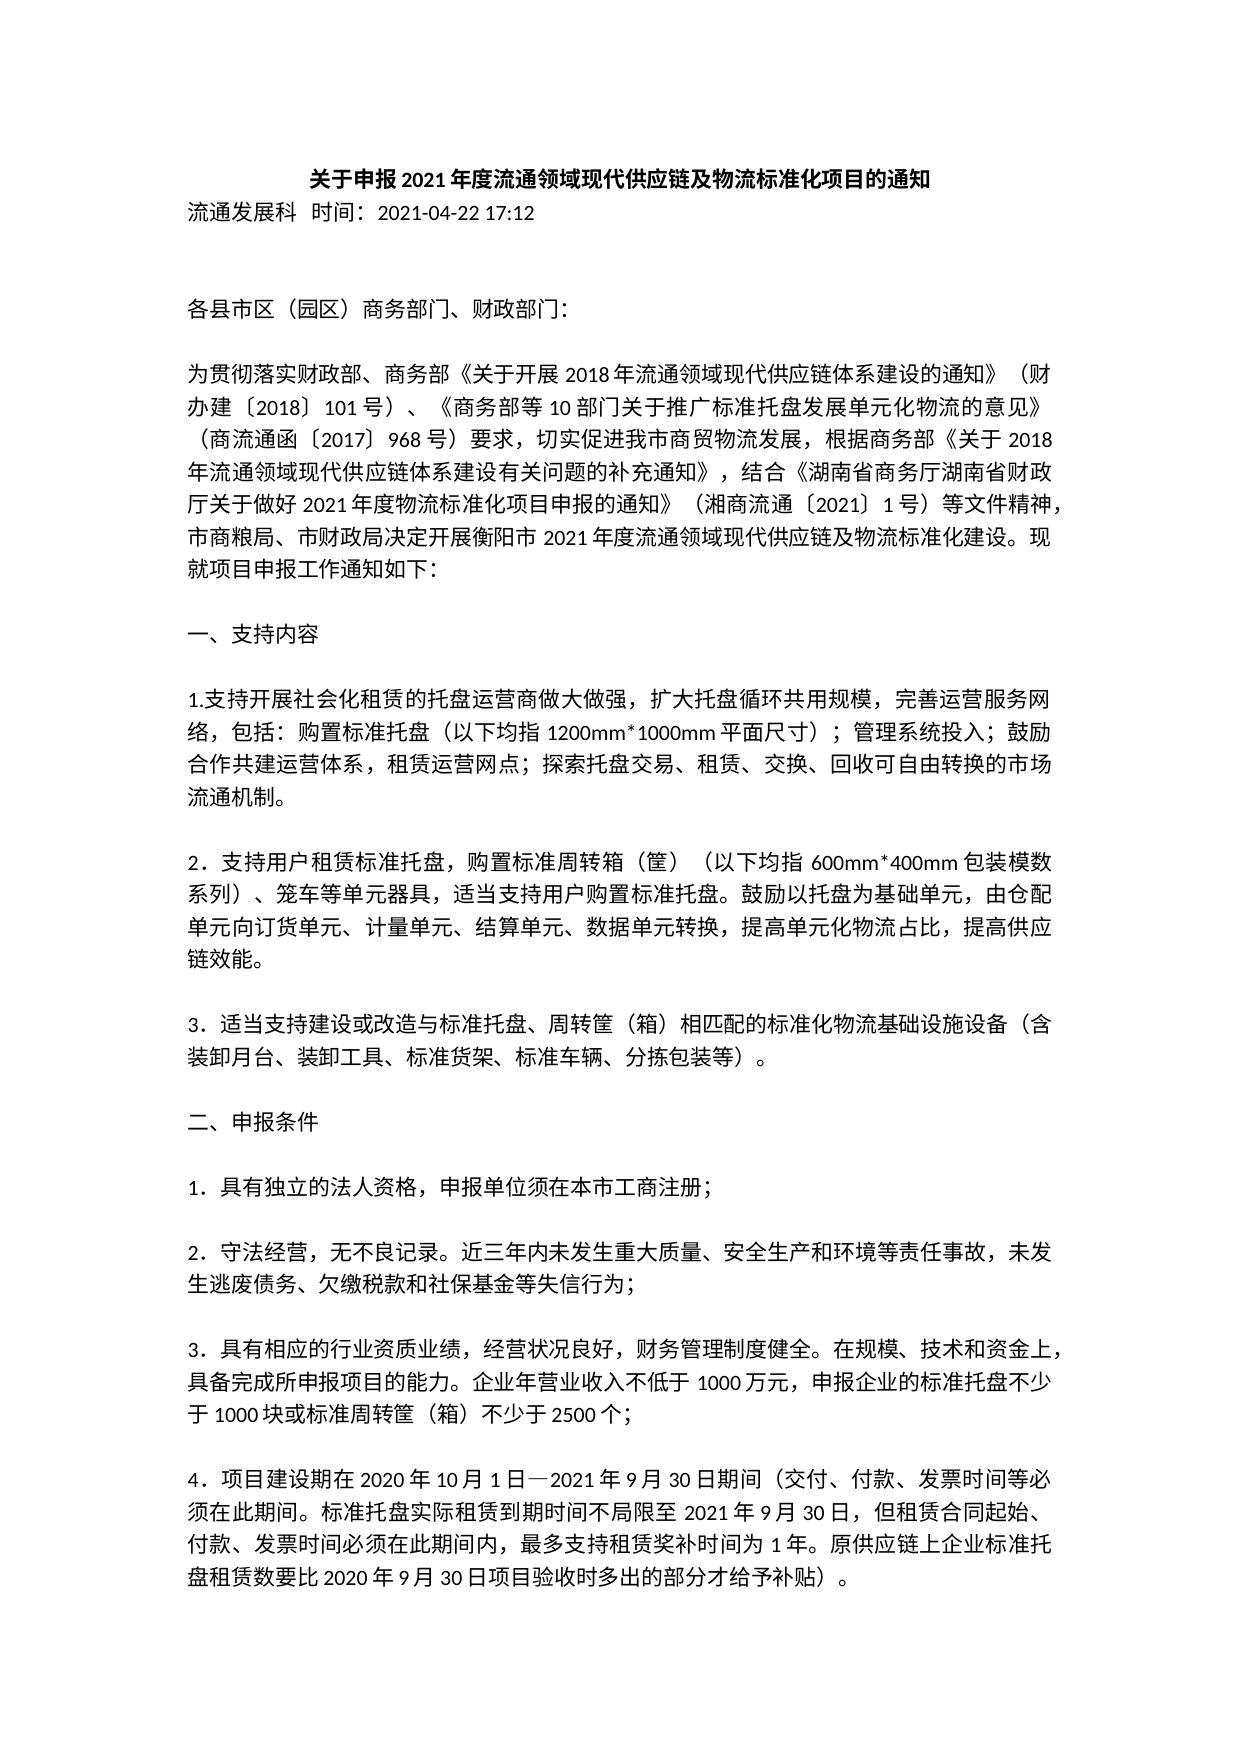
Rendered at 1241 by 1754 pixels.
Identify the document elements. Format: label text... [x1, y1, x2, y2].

text 一、支持内容 [187, 617, 1053, 649]
text 2．守法经营，无不良记录。近三年内未发生重大质量、安全生产和环境等责任事故，未发生逃废债务、欠缴税款和社保基金等失信行为； [187, 1234, 1053, 1299]
text 1．具有独立的法人资格，申报单位须在本市工商注册； [187, 1169, 1053, 1202]
text 关于申报2021年度流通领域现代供应链及物流标准化项目的通知 [187, 162, 1053, 194]
text 为贯彻落实财政部、商务部《关于开展2018年流通领域现代供应链体系建设的通知》（财办建〔2018〕101号）、《商务部等10部门关于推广标准托盘发展单元化物流的意见》（商流通函〔2017〕968号）要求，切实促进我市商贸物流发展，根据商务部《关于2018年流通领域现代供应链体系建设有关问题的补充通知》，结合《湖南省商务厅湖南省财政厅关于做好2021年度物流标准化项目申报的通知》（湘商流通〔2021〕1号）等文件精神，市商粮局、市财政局决定开展衡阳市2021年度流通领域现代供应链及物流标准化建设。现就项目申报工作通知如下： [187, 357, 1053, 584]
text 各县市区（园区）商务部门、财政部门： [187, 292, 1053, 324]
text 2．支持用户租赁标准托盘，购置标准周转箱（筐）（以下均指600mm*400mm包装模数系列）、笼车等单元器具，适当支持用户购置标准托盘。鼓励以托盘为基础单元，由仓配单元向订货单元、计量单元、结算单元、数据单元转换，提高单元化物流占比，提高供应链效能。 [187, 844, 1053, 974]
text 1.支持开展社会化租赁的托盘运营商做大做强，扩大托盘循环共用规模，完善运营服务网络，包括：购置标准托盘（以下均指1200mm*1000mm平面尺寸）；管理系统投入；鼓励合作共建运营体系，租赁运营网点；探索托盘交易、租赁、交换、回收可自由转换的市场流通机制。 [187, 682, 1053, 812]
text 3．具有相应的行业资质业绩，经营状况良好，财务管理制度健全。在规模、技术和资金上，具备完成所申报项目的能力。企业年营业收入不低于1000万元，申报企业的标准托盘不少于1000块或标准周转筐（箱）不少于2500个； [187, 1332, 1053, 1429]
text 二、申报条件 [187, 1104, 1053, 1137]
text 4．项目建设期在2020年10月1日—2021年9月30日期间（交付、付款、发票时间等必须在此期间。标准托盘实际租赁到期时间不局限至2021年9月30日，但租赁合同起始、付款、发票时间必须在此期间内，最多支持租赁奖补时间为1年。原供应链上企业标准托盘租赁数要比2020年9月30日项目验收时多出的部分才给予补贴）。 [187, 1462, 1053, 1592]
text 3．适当支持建设或改造与标准托盘、周转筐（箱）相匹配的标准化物流基础设施设备（含装卸月台、装卸工具、标准货架、标准车辆、分拣包装等）。 [187, 1007, 1053, 1072]
text 流通发展科 时间：2021-04-22 17:12 [187, 194, 1053, 227]
